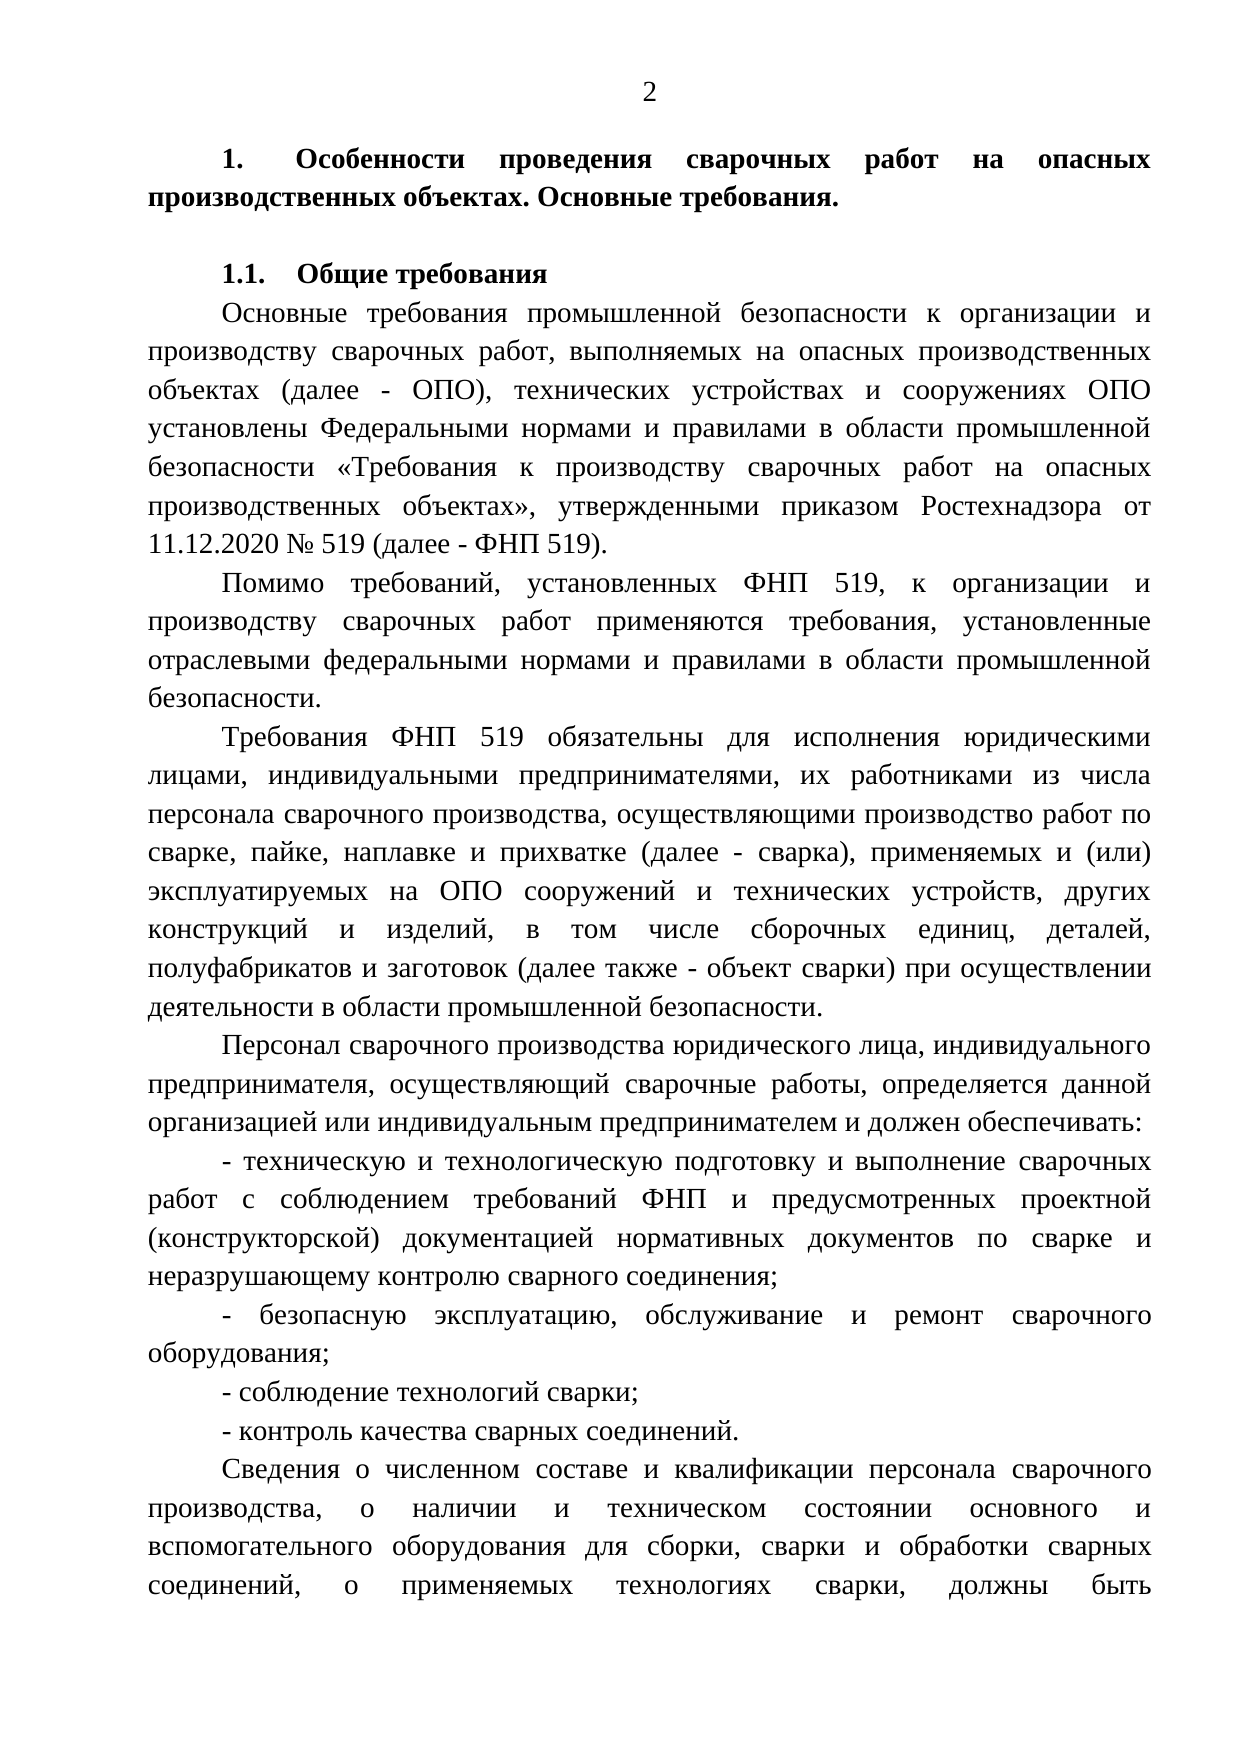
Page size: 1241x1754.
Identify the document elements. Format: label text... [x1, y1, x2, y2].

list Общие требования [221, 256, 1152, 290]
text Основные требования промышленной безопасности к организации и производству сварочных работ, выполняемых на опасных производственных объектах (далее - ОПО), технических устройствах и сооружениях ОПО установлены Федеральными нормами и правилами в области промышленной безопасности «Требования к производству сварочных работ на опасных производственных объектах», утвержденными приказом Ростехнадзора от 11.12.2020 № 519 (далее - ФНП 519). [148, 295, 1152, 560]
text - контроль качества сварных соединений. [148, 1413, 1152, 1446]
text - безопасную эксплуатацию, обслуживание и ремонт сварочного оборудования; [148, 1297, 1152, 1369]
text Требования ФНП 519 обязательны для исполнения юридическими лицами, индивидуальными предпринимателями, их работниками из числа персонала сварочного производства, осуществляющими производство работ по сварке, пайке, наплавке и прихватке (далее - сварка), применяемых и (или) эксплуатируемых на ОПО сооружений и технических устройств, других конструкций и изделий, в том числе сборочных единиц, деталей, полуфабрикатов и заготовок (далее также - объект сварки) при осуществлении деятельности в области промышленной безопасности. [148, 719, 1152, 1022]
text - соблюдение технологий сварки; [148, 1374, 1152, 1408]
text - техническую и технологическую подготовку и выполнение сварочных работ с соблюдением требований ФНП и предусмотренных проектной (конструкторской) документацией нормативных документов по сварке и неразрушающему контролю сварного соединения; [148, 1143, 1152, 1292]
text Помимо требований, установленных ФНП 519, к организации и производству сварочных работ применяются требования, установленные отраслевыми федеральными нормами и правилами в области промышленной безопасности. [148, 565, 1152, 714]
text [148, 1451, 1152, 1600]
text Персонал сварочного производства юридического лица, индивидуального предпринимателя, осуществляющий сварочные работы, определяется данной организацией или индивидуальным предпринимателем и должен обеспечивать: [148, 1027, 1152, 1138]
list Особенности проведения сварочных работ на опасных производственных объектах. Основные требования. [148, 141, 1152, 213]
